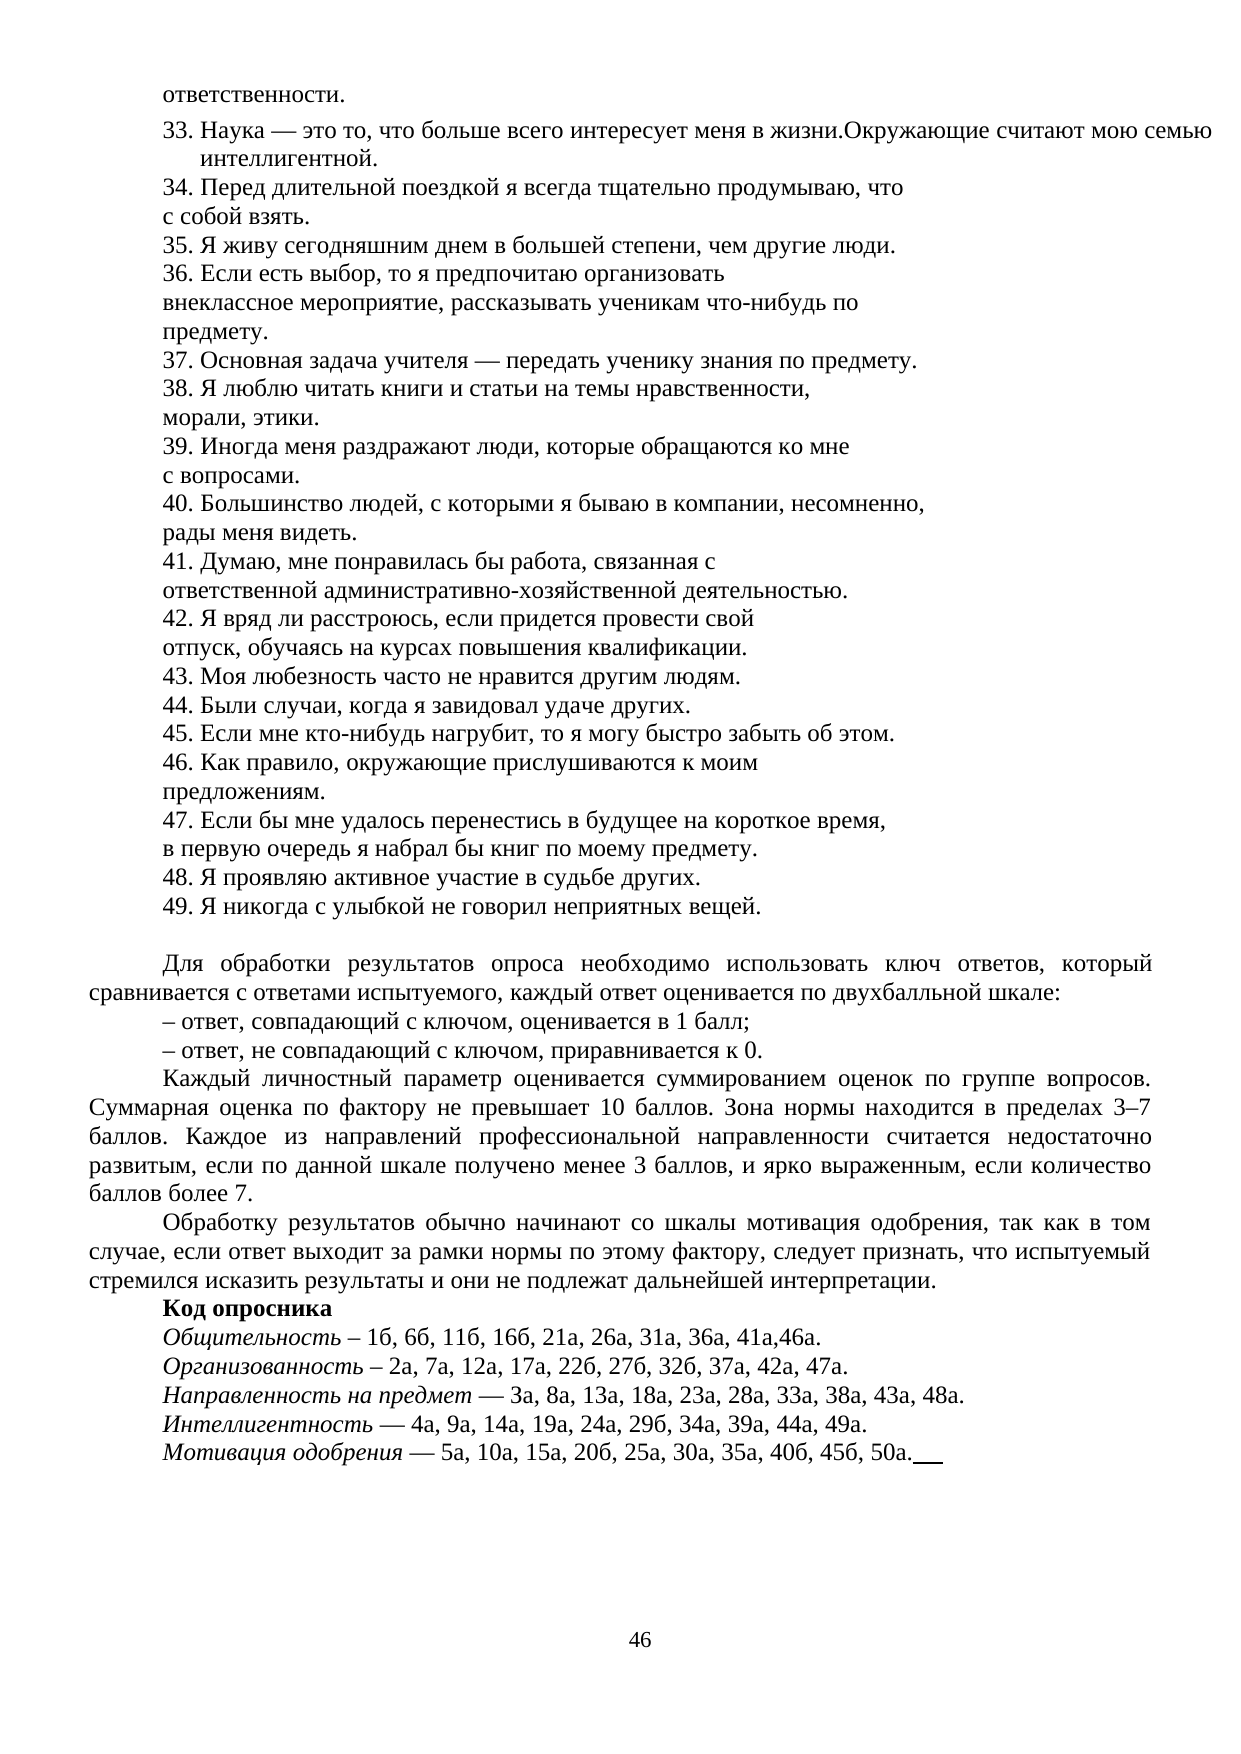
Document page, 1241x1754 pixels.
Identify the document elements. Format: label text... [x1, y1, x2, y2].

list Я люблю читать книги и статьи на темы нравственности, морали, этики. [162, 373, 901, 431]
list Большинство людей, с которыми я бываю в компании, несомненно, рады меня видеть. [162, 488, 925, 546]
list Если мне кто-нибудь нагрубит, то я могу быстро забыть об этом. [162, 718, 1215, 747]
list Если есть выбор, то я предпочитаю организовать внеклассное мероприятие, рассказывать ученикам что-нибудь по предмету. [162, 258, 862, 345]
text Обработку результатов обычно начинают со шкалы мотивация одобрения, так как в том случае, если ответ выходит за рамки нормы по этому фактору, следует признать, что испытуемый стремился исказить результаты и они не подлежат дальнейшей интерпретации. [89, 1207, 1152, 1293]
list Как правило, окружающие прислушиваются к моим предложениям. [162, 747, 927, 805]
list Перед длительной поездкой я всегда тщательно продумываю, что с собой взять. [162, 172, 920, 230]
list Наука — это то, что больше всего интересует меня в жизни.Окружающие считают мою семью интеллигентной. [162, 115, 1215, 172]
subtitle Код опросника [162, 1294, 1215, 1322]
text Каждый личностный параметр оценивается суммированием оценок по группе вопросов. Суммарная оценка по фактору не превышает 10 баллов. Зона нормы находится в пределах 3–7 баллов. Каждое из направлений профессиональной направленности считается недостаточно развитым, если по данной шкале получено менее 3 баллов, и ярко выраженным, если количество баллов более 7. [89, 1063, 1152, 1207]
list Основная задача учителя — передать ученику знания по предмету. [162, 345, 1215, 373]
list Я никогда с улыбкой не говорил неприятных вещей. [162, 891, 1215, 920]
list Я живу сегодняшним днем в большей степени, чем другие люди. [162, 230, 1215, 258]
text Для обработки результатов опроса необходимо использовать ключ ответов, который сравнивается с ответами испытуемого, каждый ответ оценивается по двухбалльной шкале: [89, 948, 1152, 1006]
list Если бы мне удалось перенестись в будущее на короткое время, в первую очередь я набрал бы книг по моему предмету. [162, 805, 904, 862]
list Иногда меня раздражают люди, которые обращаются ко мне с вопросами. [162, 431, 867, 488]
list Я проявляю активное участие в судьбе других. [162, 862, 1215, 891]
list ответ, совпадающий с ключом, оценивается в 1 балл; [162, 1006, 1215, 1035]
list ответ, не совпадающий с ключом, приравнивается к 0. [162, 1035, 1215, 1063]
list Были случаи, когда я завидовал удаче других. [162, 690, 1215, 718]
list Думаю, мне понравилась бы работа, связанная с ответственной административно-хозяйственной деятельностью. [162, 546, 877, 603]
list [162, 79, 761, 108]
text Общительность – 1б, 6б, 11б, 16б, 21а, 26а, 31а, 36а, 41а,46а. Организованность – 2а, 7а, 12а, 17а, 22б, 27б, 32б, 37а, 42а, 47а. Направленность на предмет — За, 8а, 13а, 18а, 23а, 28а, 33а, 38а, 43а, 48а. Интеллигентность — 4а, 9а, 14а, 19а, 24а, 29б, 34а, 39а, 44а, 49а. [162, 1322, 966, 1437]
text Мотивация одобрения — 5а, 10а, 15а, 20б, 25а, 30а, 35а, 40б, 45б, 50а. [162, 1437, 1215, 1466]
list Я вряд ли расстроюсь, если придется провести свой отпуск, обучаясь на курсах повышения квалификации. [162, 603, 839, 661]
list Моя любезность часто не нравится другим людям. [162, 661, 1215, 690]
